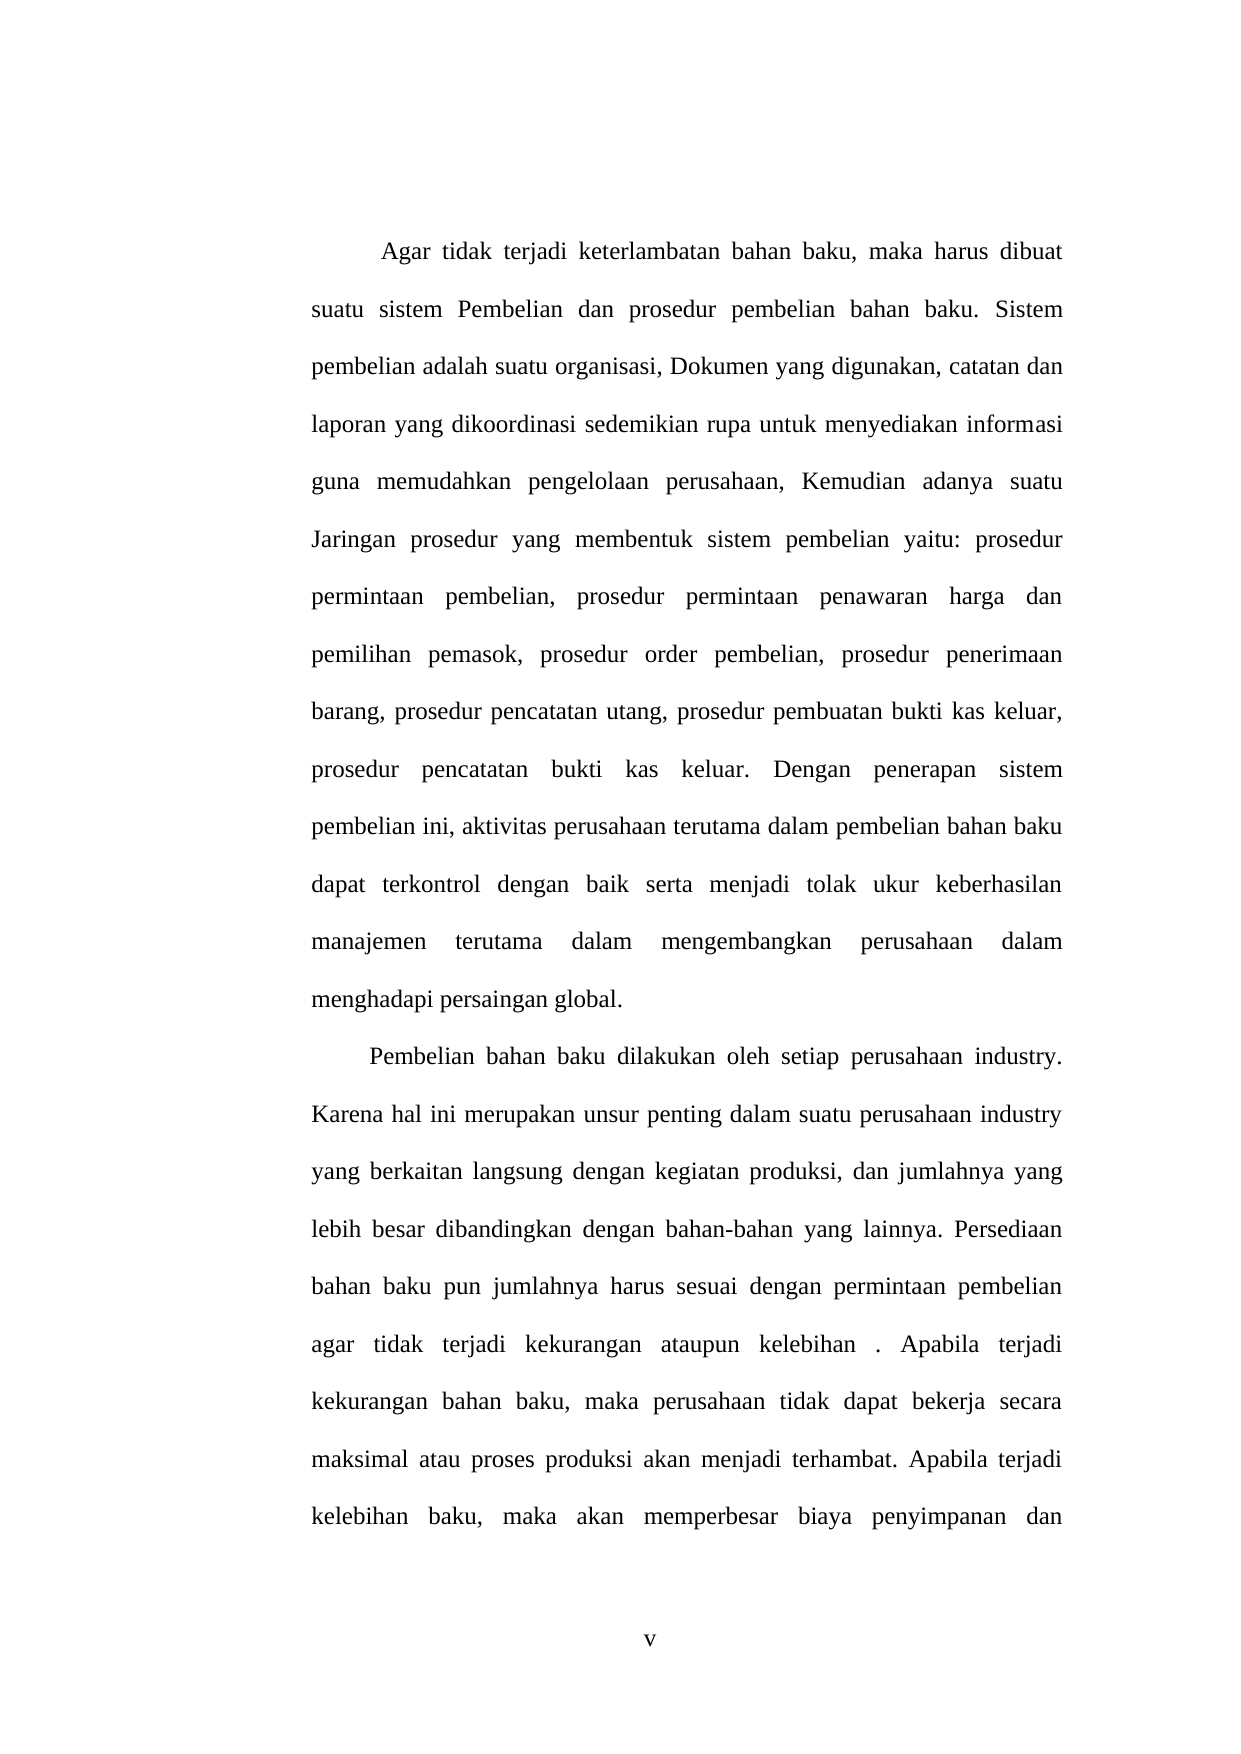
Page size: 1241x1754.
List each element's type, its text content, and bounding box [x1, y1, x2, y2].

text Agar tidak terjadi keterlambatan bahan baku, maka harus dibuat suatu sistem Pembelian dan prosedur pembelian bahan baku. Sistem pembelian adalah suatu organisasi, Dokumen yang digunakan, catatan dan laporan yang dikoordinasi sedemikian rupa untuk menyediakan informasi guna memudahkan pengelolaan perusahaan, Kemudian adanya suatu Jaringan prosedur yang membentuk sistem pembelian yaitu: prosedur permintaan pembelian, prosedur permintaan penawaran harga dan pemilihan pemasok, prosedur order pembelian, prosedur penerimaan barang, prosedur pencatatan utang, prosedur pembuatan bukti kas keluar, prosedur pencatatan bukti kas keluar. Dengan penerapan sistem pembelian ini, aktivitas perusahaan terutama dalam pembelian bahan baku dapat terkontrol dengan baik serta menjadi tolak ukur keberhasilan manajemen terutama dalam mengembangkan perusahaan dalam menghadapi persaingan global. [311, 236, 1063, 1012]
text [311, 1041, 1063, 1530]
